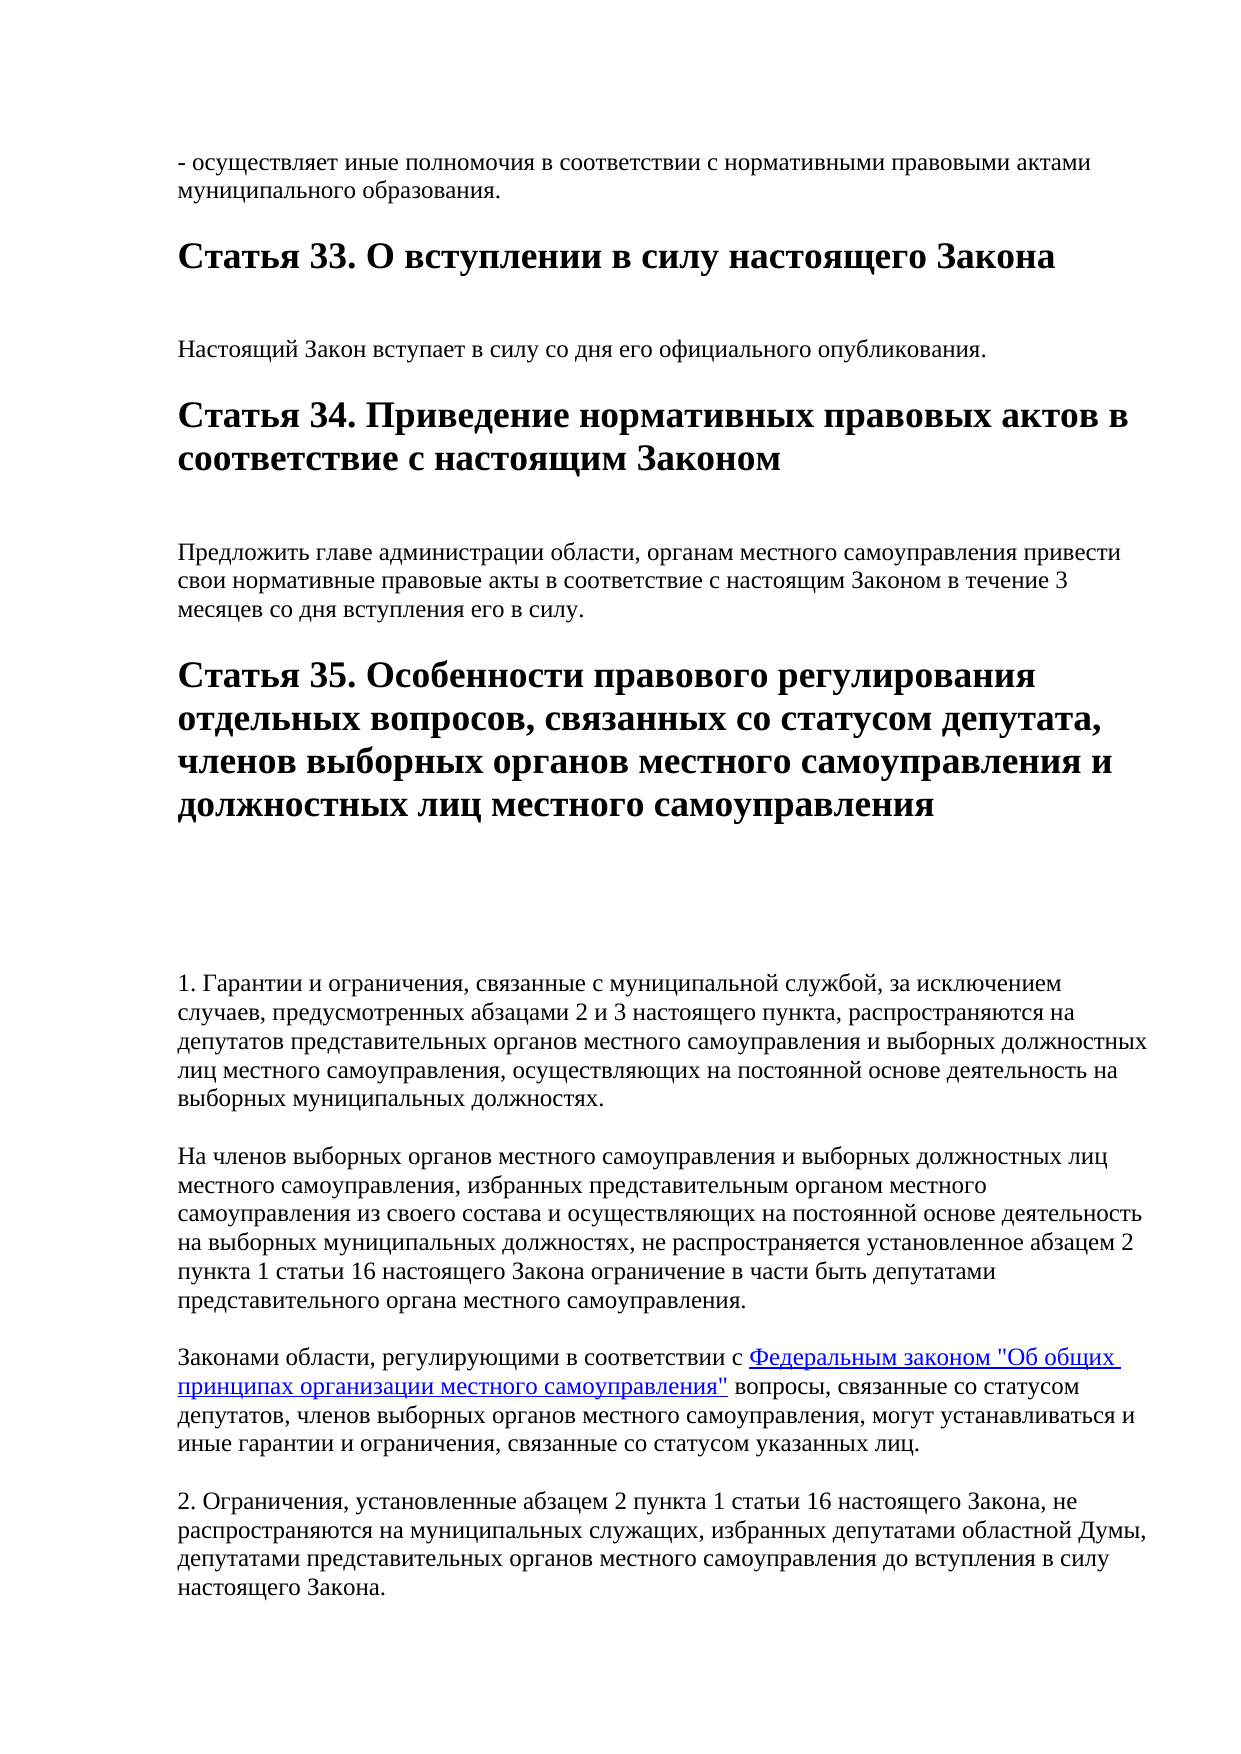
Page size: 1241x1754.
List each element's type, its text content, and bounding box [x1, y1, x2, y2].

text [177, 118, 1152, 204]
text Статья 33. О вступлении в силу настоящего Закона [177, 233, 1152, 277]
text Статья 34. Приведение нормативных правовых актов в соответствие с настоящим Законом [177, 392, 1152, 479]
text 1. Гарантии и ограничения, связанные с муниципальной службой, за исключением случаев, предусмотренных абзацами 2 и 3 настоящего пункта, распространяются на депутатов представительных органов местного самоуправления и выборных должностных лиц местного самоуправления, осуществляющих на постоянной основе деятельность на выборных муниципальных должностях. На членов выборных органов местного самоуправления и выборных должностных лиц местного самоуправления, избранных представительным органом местного самоуправления из своего состава и осуществляющих на постоянной основе деятельность на выборных муниципальных должностях, не распространяется установленное абзацем 2 пункта 1 статьи 16 настоящего Закона ограничение в части быть депутатами представительного органа местного самоуправления. Законами области, регулирующими в соответствии с Федеральным законом "Об общих принципах организации местного самоуправления" вопросы, связанные со статусом депутатов, членов выборных органов местного самоуправления, могут устанавливаться и иные гарантии и ограничения, связанные со статусом указанных лиц. 2. Ограничения, установленные абзацем 2 пункта 1 статьи 16 настоящего Закона, не распространяются на муниципальных служащих, избранных депутатами областной Думы, депутатами представительных органов местного самоуправления до вступления в силу настоящего Закона. [177, 940, 1152, 1601]
text Настоящий Закон вступает в силу со дня его официального опубликования. [177, 306, 1152, 363]
text Статья 35. Особенности правового регулирования отдельных вопросов, связанных со статусом депутата, членов выборных органов местного самоуправления и должностных лиц местного самоуправления [177, 652, 1152, 824]
text Предложить главе администрации области, органам местного самоуправления привести свои нормативные правовые акты в соответствие с настоящим Законом в течение 3 месяцев со дня вступления его в силу. [177, 508, 1152, 623]
